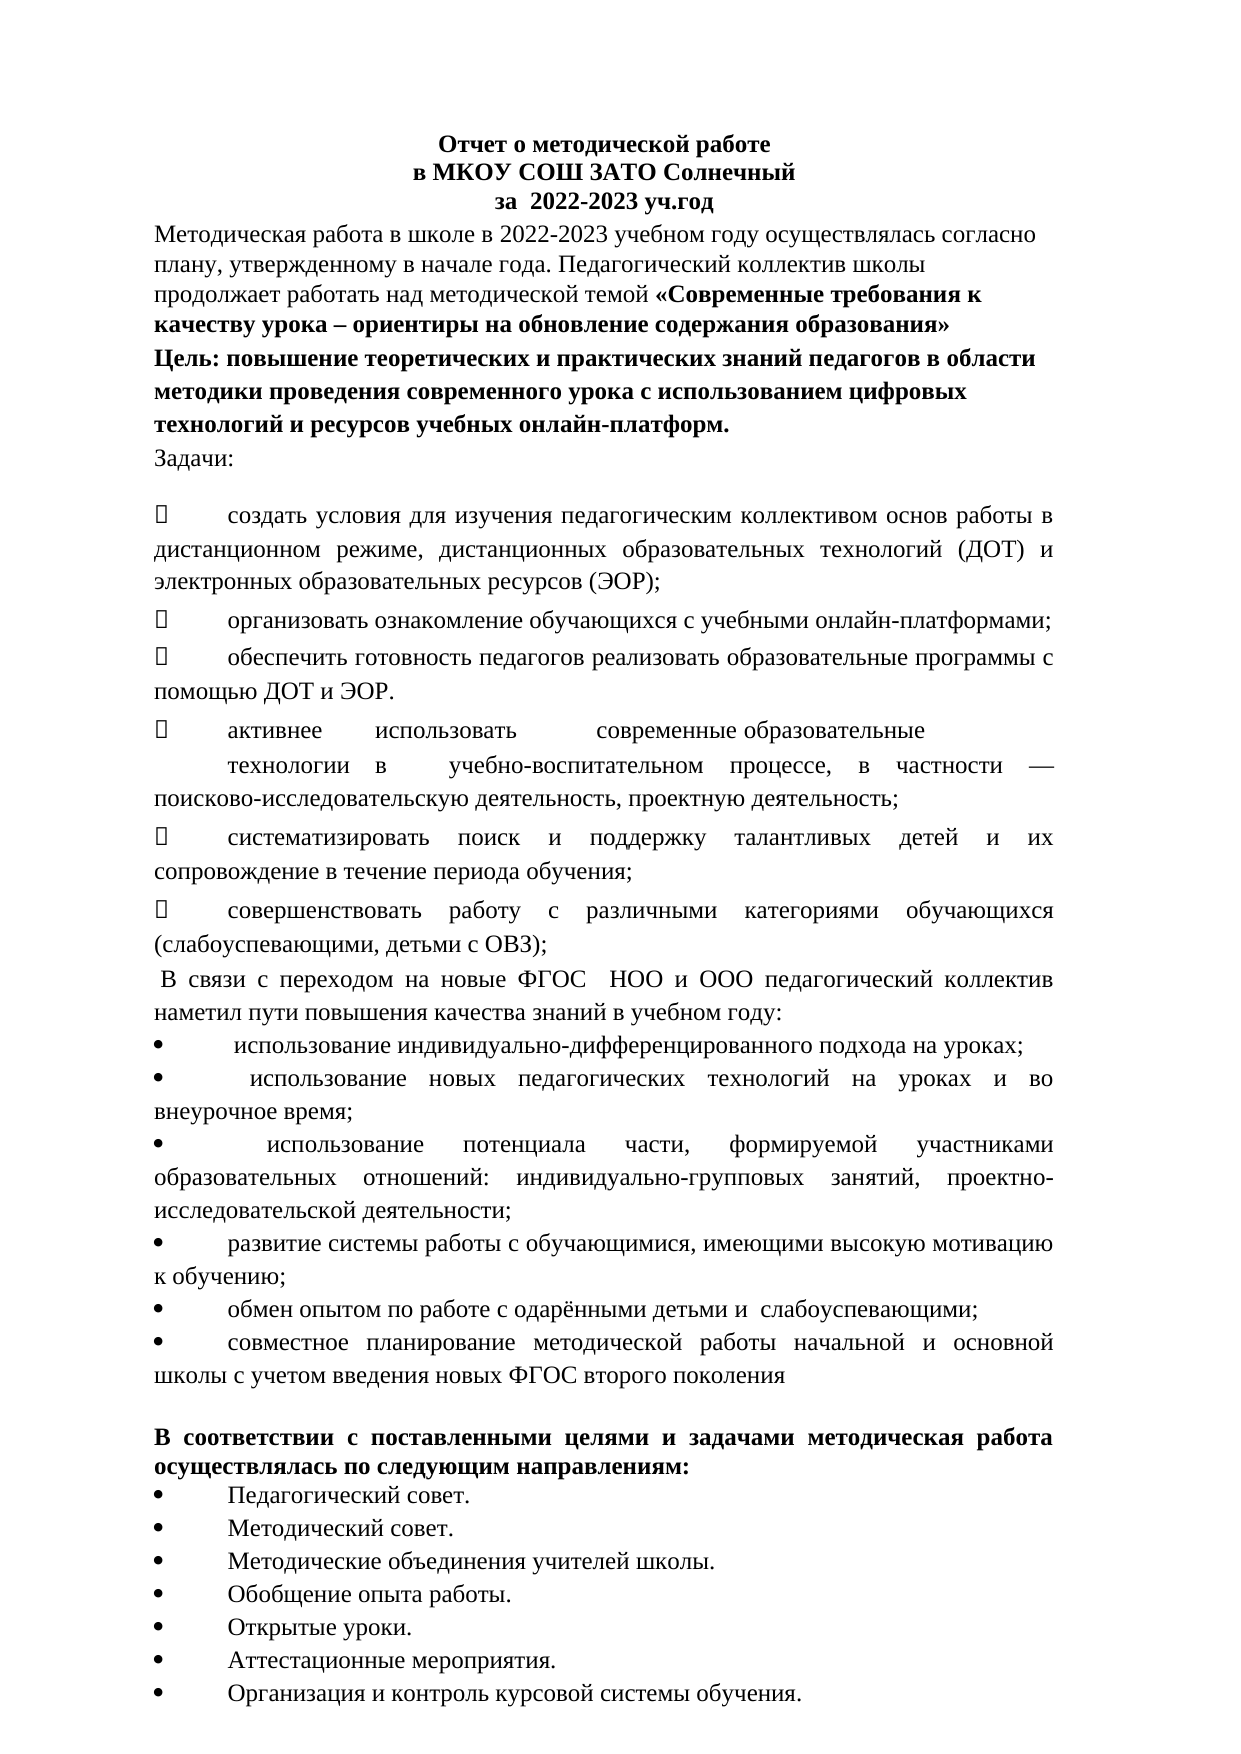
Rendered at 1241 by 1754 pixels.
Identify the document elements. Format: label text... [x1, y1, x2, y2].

text В соответствии с поставленными целями и задачами методическая работа осуществлялась по следующим направлениям: [154, 1422, 1054, 1480]
list Педагогический совет. [154, 1480, 1054, 1508]
list Аттестационные мероприятия. [154, 1645, 1054, 1674]
list использование индивидуально-дифференцированного подхода на уроках; [154, 1030, 1054, 1059]
list Обобщение опыта работы. [154, 1579, 1054, 1608]
text В связи с переходом на новые ФГОС НОО и ООО педагогический коллектив наметил пути повышения качества знаний в учебном году: [154, 964, 1054, 1026]
list обеспечить готовность педагогов реализовать образовательные программы с помощью ДОТ и ЭОР. [154, 639, 1054, 705]
list развитие системы работы с обучающимися, имеющими высокую мотивацию к обучению; [154, 1228, 1054, 1290]
list совместное планирование методической работы начальной и основной школы с учетом введения новых ФГОС второго поколения [154, 1327, 1054, 1389]
text за 2022-2023 уч.год [154, 186, 1054, 215]
list Методический совет. [154, 1513, 1054, 1542]
text Отчет о методической работе в МКОУ СОШ ЗАТО Солнечный [154, 129, 1054, 186]
list использование потенциала части, формируемой участниками образовательных отношений: индивидуально-групповых занятий, проектно-исследовательской деятельности; [154, 1129, 1054, 1224]
list создать условия для изучения педагогическим коллективом основ работы в дистанционном режиме, дистанционных образовательных технологий (ДОТ) и электронных образовательных ресурсов (ЭОР); [154, 497, 1054, 594]
list обмен опытом по работе с одарёнными детьми и слабоуспевающими; [154, 1294, 1054, 1323]
list совершенствовать работу с различными категориями обучающихся (слабоуспевающими, детьми с ОВЗ); [154, 892, 1054, 958]
list систематизировать поиск и поддержку талантливых детей и их сопровождение в течение периода обучения; [154, 819, 1054, 885]
list активнее использовать современные образовательные технологии в учебно-воспитательном процессе, в частности — поисково-исследовательскую деятельность, проектную деятельность; [154, 712, 1054, 812]
list организовать ознакомление обучающихся с учебными онлайн-платформами; [154, 601, 1054, 635]
list Методические объединения учителей школы. [154, 1546, 1054, 1574]
text Цель: повышение теоретических и практических знаний педагогов в области методики проведения современного урока с использованием цифровых технологий и ресурсов учебных онлайн-платформ. [154, 343, 1054, 438]
text Методическая работа в школе в 2022-2023 учебном году осуществлялась согласно плану, утвержденному в начале года. Педагогический коллектив школы продолжает работать над методической темой «Современные требования к качеству урока – ориентиры на обновление содержания образования» [154, 219, 1054, 338]
list Открытые уроки. [154, 1612, 1054, 1641]
text Задачи: [154, 443, 1054, 472]
list использование новых педагогических технологий на уроках и во внеурочное время; [154, 1063, 1054, 1125]
list Организация и контроль курсовой системы обучения. [154, 1678, 1054, 1707]
